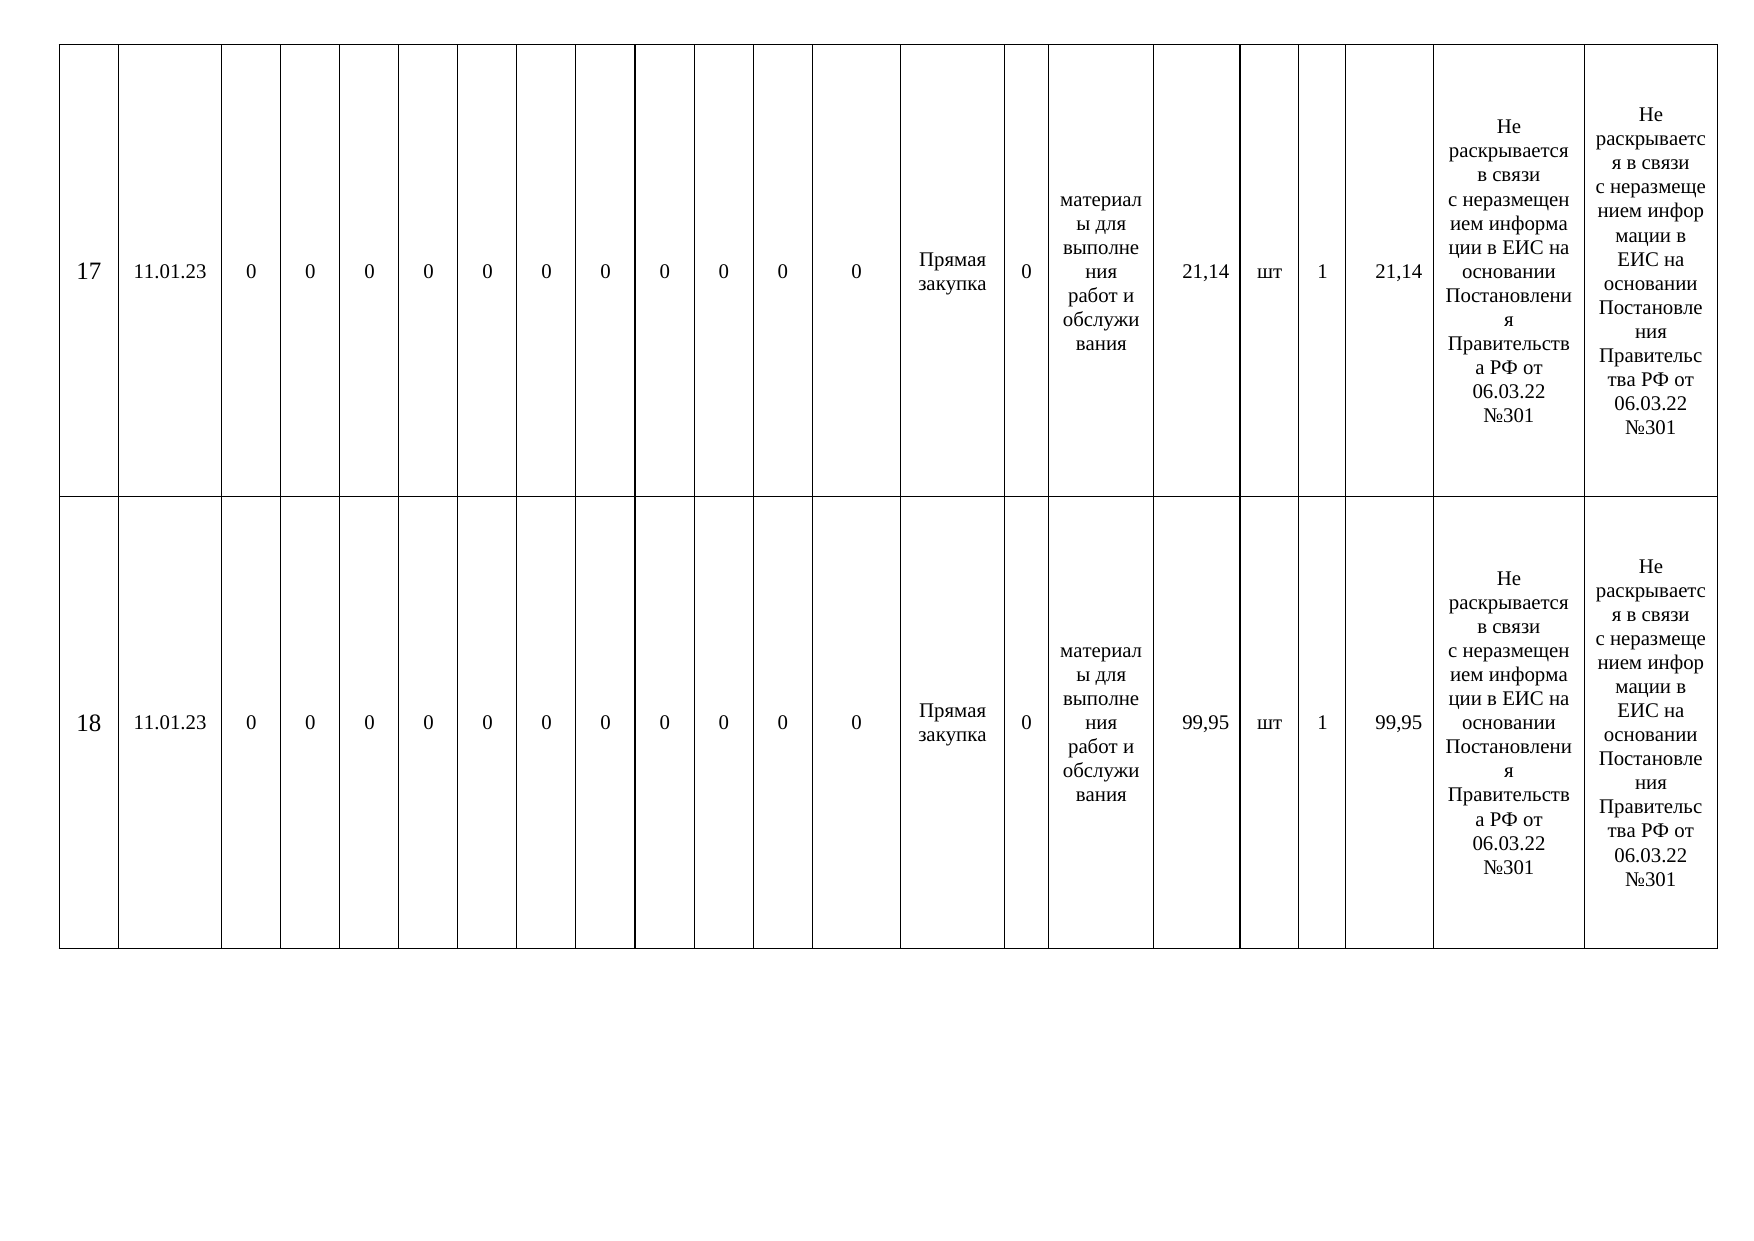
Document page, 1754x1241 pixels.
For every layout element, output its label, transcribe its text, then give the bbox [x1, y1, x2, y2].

table_cell 18 [60, 497, 118, 947]
table_cell 0 [340, 497, 398, 947]
table_cell 99,95 [1346, 497, 1433, 947]
table_cell 0 [754, 45, 812, 496]
table_cell 0 [222, 45, 280, 496]
table_cell 0 [695, 45, 753, 496]
table_cell 17 [60, 45, 118, 496]
table_cell 0 [517, 45, 575, 496]
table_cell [1049, 45, 1153, 496]
table_cell 0 [754, 497, 812, 947]
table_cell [1434, 497, 1584, 947]
table_cell Прямая закупка [901, 45, 1004, 496]
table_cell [1585, 497, 1717, 947]
table_cell 1 [1299, 45, 1345, 496]
table_cell 0 [281, 497, 339, 947]
table_cell 0 [399, 497, 457, 947]
table_cell шт [1241, 45, 1298, 496]
table_cell 0 [636, 45, 694, 496]
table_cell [1434, 45, 1584, 496]
table_cell шт [1241, 497, 1298, 947]
table_cell 0 [813, 497, 900, 947]
table_cell 21,14 [1346, 45, 1433, 496]
table_cell 21,14 [1154, 45, 1239, 496]
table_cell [1585, 45, 1717, 496]
table_cell 0 [1005, 45, 1048, 496]
table_cell 1 [1299, 497, 1345, 947]
table_cell 0 [222, 497, 280, 947]
table_cell 11.01.23 [119, 497, 221, 947]
table_cell 0 [576, 497, 634, 947]
table_cell 0 [458, 45, 516, 496]
table_cell 99,95 [1154, 497, 1239, 947]
table_cell 0 [458, 497, 516, 947]
table_cell 0 [399, 45, 457, 496]
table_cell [1049, 497, 1153, 947]
table_cell 0 [517, 497, 575, 947]
table_cell 0 [340, 45, 398, 496]
table_cell 0 [695, 497, 753, 947]
table_cell 11.01.23 [119, 45, 221, 496]
table_cell 0 [281, 45, 339, 496]
table_cell 0 [576, 45, 634, 496]
table_cell 0 [1005, 497, 1048, 947]
table_cell Прямая закупка [901, 497, 1004, 947]
table_cell 0 [636, 497, 694, 947]
table_cell 0 [813, 45, 900, 496]
